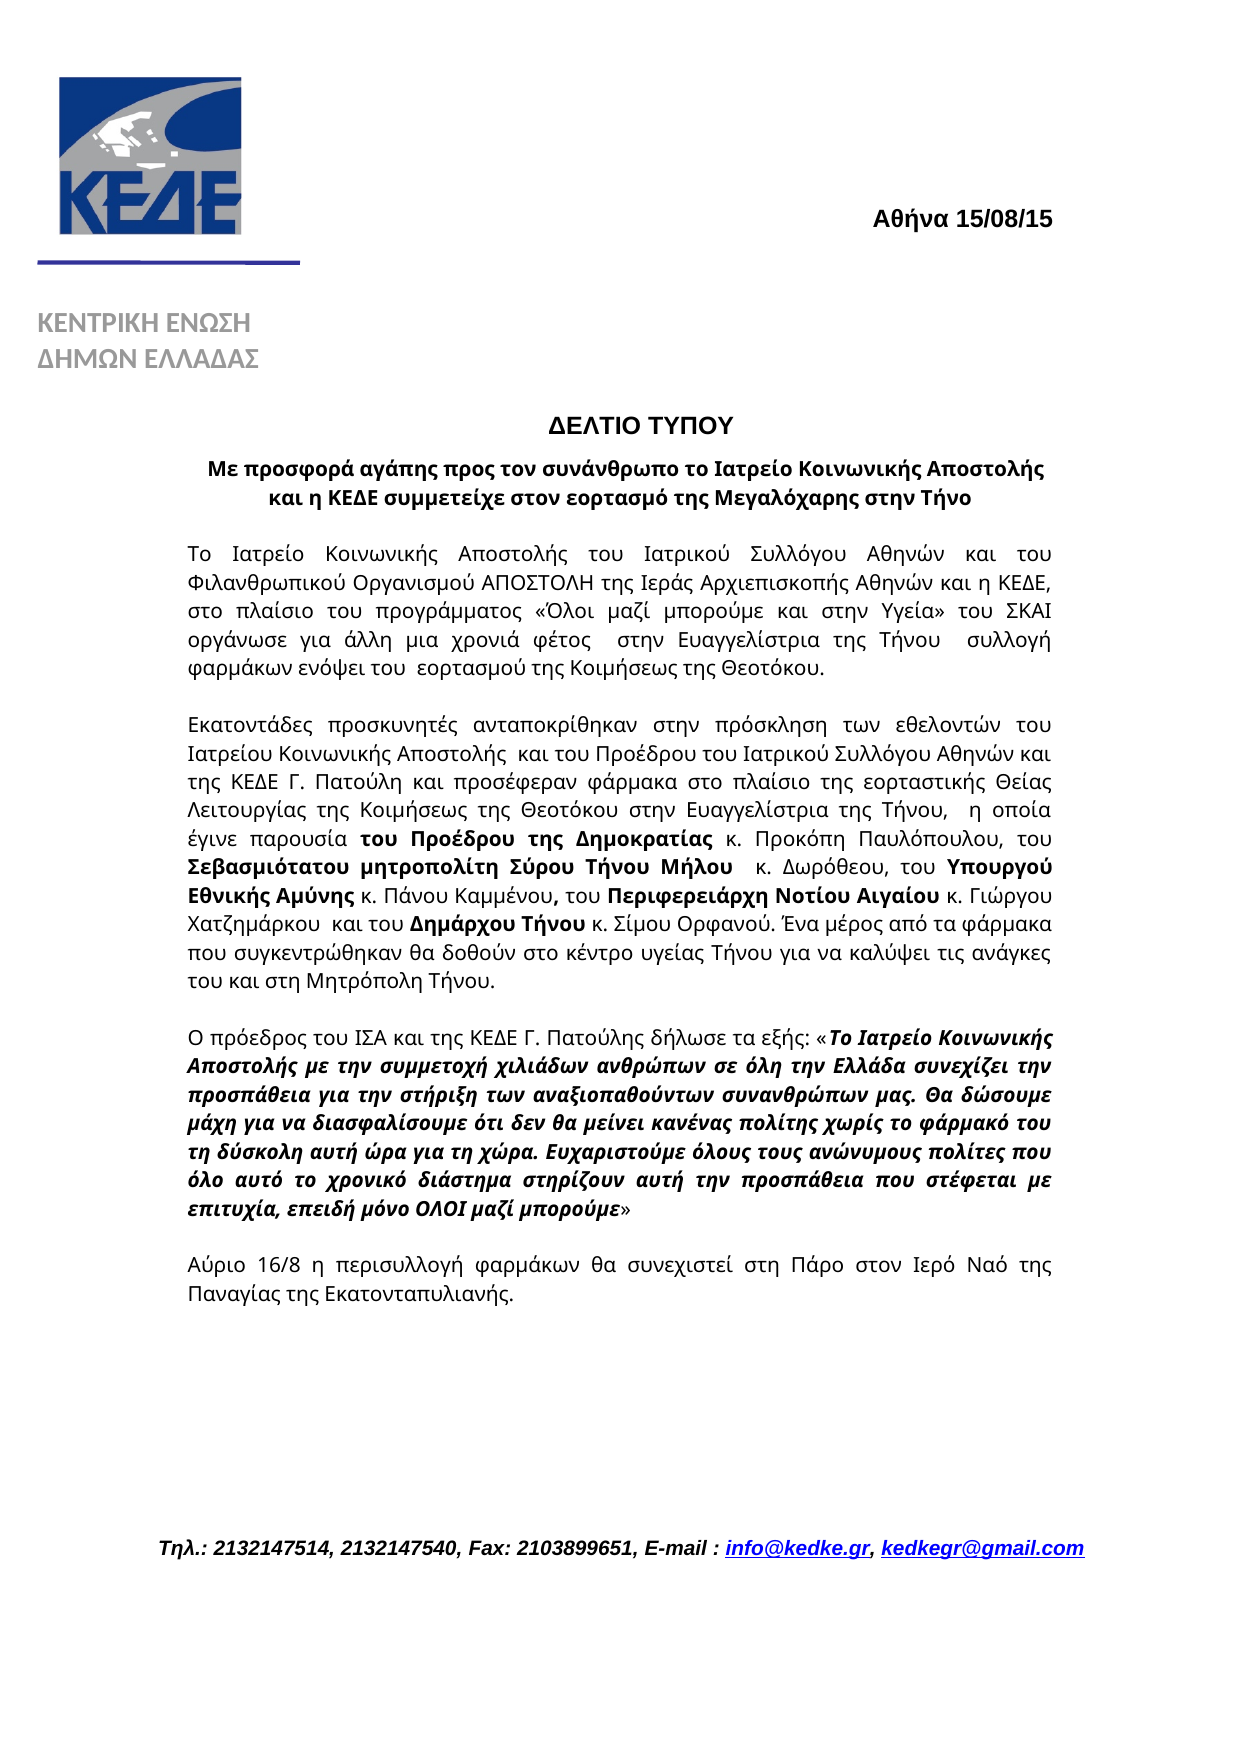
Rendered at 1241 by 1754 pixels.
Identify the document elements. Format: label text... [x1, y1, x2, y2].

text Το Ιατρείο Κοινωνικής Αποστολής του Ιατρικού Συλλόγου Αθηνών και του Φιλανθρωπικού Οργανισμού ΑΠΟΣΤΟΛΗ της Ιεράς Αρχιεπισκοπής Αθηνών και η ΚΕΔΕ, στο πλαίσιο του προγράμματος «Όλοι μαζί μπορούμε και στην Υγεία» του ΣΚΑΙ οργάνωσε για άλλη μια χρονιά φέτος στην Ευαγγελίστρια της Τήνου συλλογή φαρμάκων ενόψει του εορτασμού της Κοιμήσεως της Θεοτόκου. [187, 539, 1053, 682]
text Με προσφορά αγάπης προς τον συνάνθρωπο το Ιατρείο Κοινωνικής Αποστολής και η ΚΕΔΕ συμμετείχε στον εορτασμό της Μεγαλόχαρης στην Τήνο [187, 454, 1053, 511]
text Ο πρόεδρος του ΙΣΑ και της ΚΕΔΕ Γ. Πατούλης δήλωσε τα εξής: «Το Ιατρείο Κοινωνικής Αποστολής με την συμμετοχή χιλιάδων ανθρώπων σε όλη την Ελλάδα συνεχίζει την προσπάθεια για την στήριξη των αναξιοπαθούντων συνανθρώπων μας. Θα δώσουμε μάχη για να διασφαλίσουμε ότι δεν θα μείνει κανένας πολίτης χωρίς το φάρμακό του τη δύσκολη αυτή ώρα για τη χώρα. Ευχαριστούμε όλους τους ανώνυμους πολίτες που όλο αυτό το χρονικό διάστημα στηρίζουν αυτή την προσπάθεια που στέφεται με επιτυχία, επειδή μόνο ΟΛΟΙ μαζί μπορούμε» [187, 1023, 1053, 1222]
text Εκατοντάδες προσκυνητές ανταποκρίθηκαν στην πρόσκληση των εθελοντών του Ιατρείου Κοινωνικής Αποστολής και του Προέδρου του Ιατρικού Συλλόγου Αθηνών και της ΚΕΔΕ Γ. Πατούλη και προσέφεραν φάρμακα στο πλαίσιο της εορταστικής Θείας Λειτουργίας της Κοιμήσεως της Θεοτόκου στην Ευαγγελίστρια της Τήνου, η οποία έγινε παρουσία του Προέδρου της Δημοκρατίας κ. Προκόπη Παυλόπουλου, του Σεβασμιότατου μητροπολίτη Σύρου Τήνου Μήλου κ. Δωρόθεου, του Υπουργού Εθνικής Αμύνης κ. Πάνου Καμμένου, του Περιφερειάρχη Νοτίου Αιγαίου κ. Γιώργου Χατζημάρκου και του Δημάρχου Τήνου κ. Σίμου Ορφανού. Ένα μέρος από τα φάρμακα που συγκεντρώθηκαν θα δοθούν στο κέντρο υγείας Τήνου για να καλύψει τις ανάγκες του και στη Μητρόπολη Τήνου. [187, 710, 1053, 994]
text Αθήνα 15/08/15 [187, 204, 1053, 232]
text Αύριο 16/8 η περισυλλογή φαρμάκων θα συνεχιστεί στη Πάρο στον Ιερό Ναό της Παναγίας της Εκατονταπυλιανής. [187, 1251, 1053, 1307]
text ΔΕΛΤΙΟ ΤΥΠΟΥ [187, 411, 1053, 440]
picture [56, 75, 244, 237]
text ΚΕΝΤΡΙΚΗ ΕΝΩΣΗ ΔΗΜΩΝ ΕΛΛΑΔΑΣ [37, 304, 281, 411]
text Τηλ.: 2132147514, 2132147540, Fax: 2103899651, E-mail : info@kedke.gr, kedkegr@gmail.com [158, 1536, 1112, 1559]
